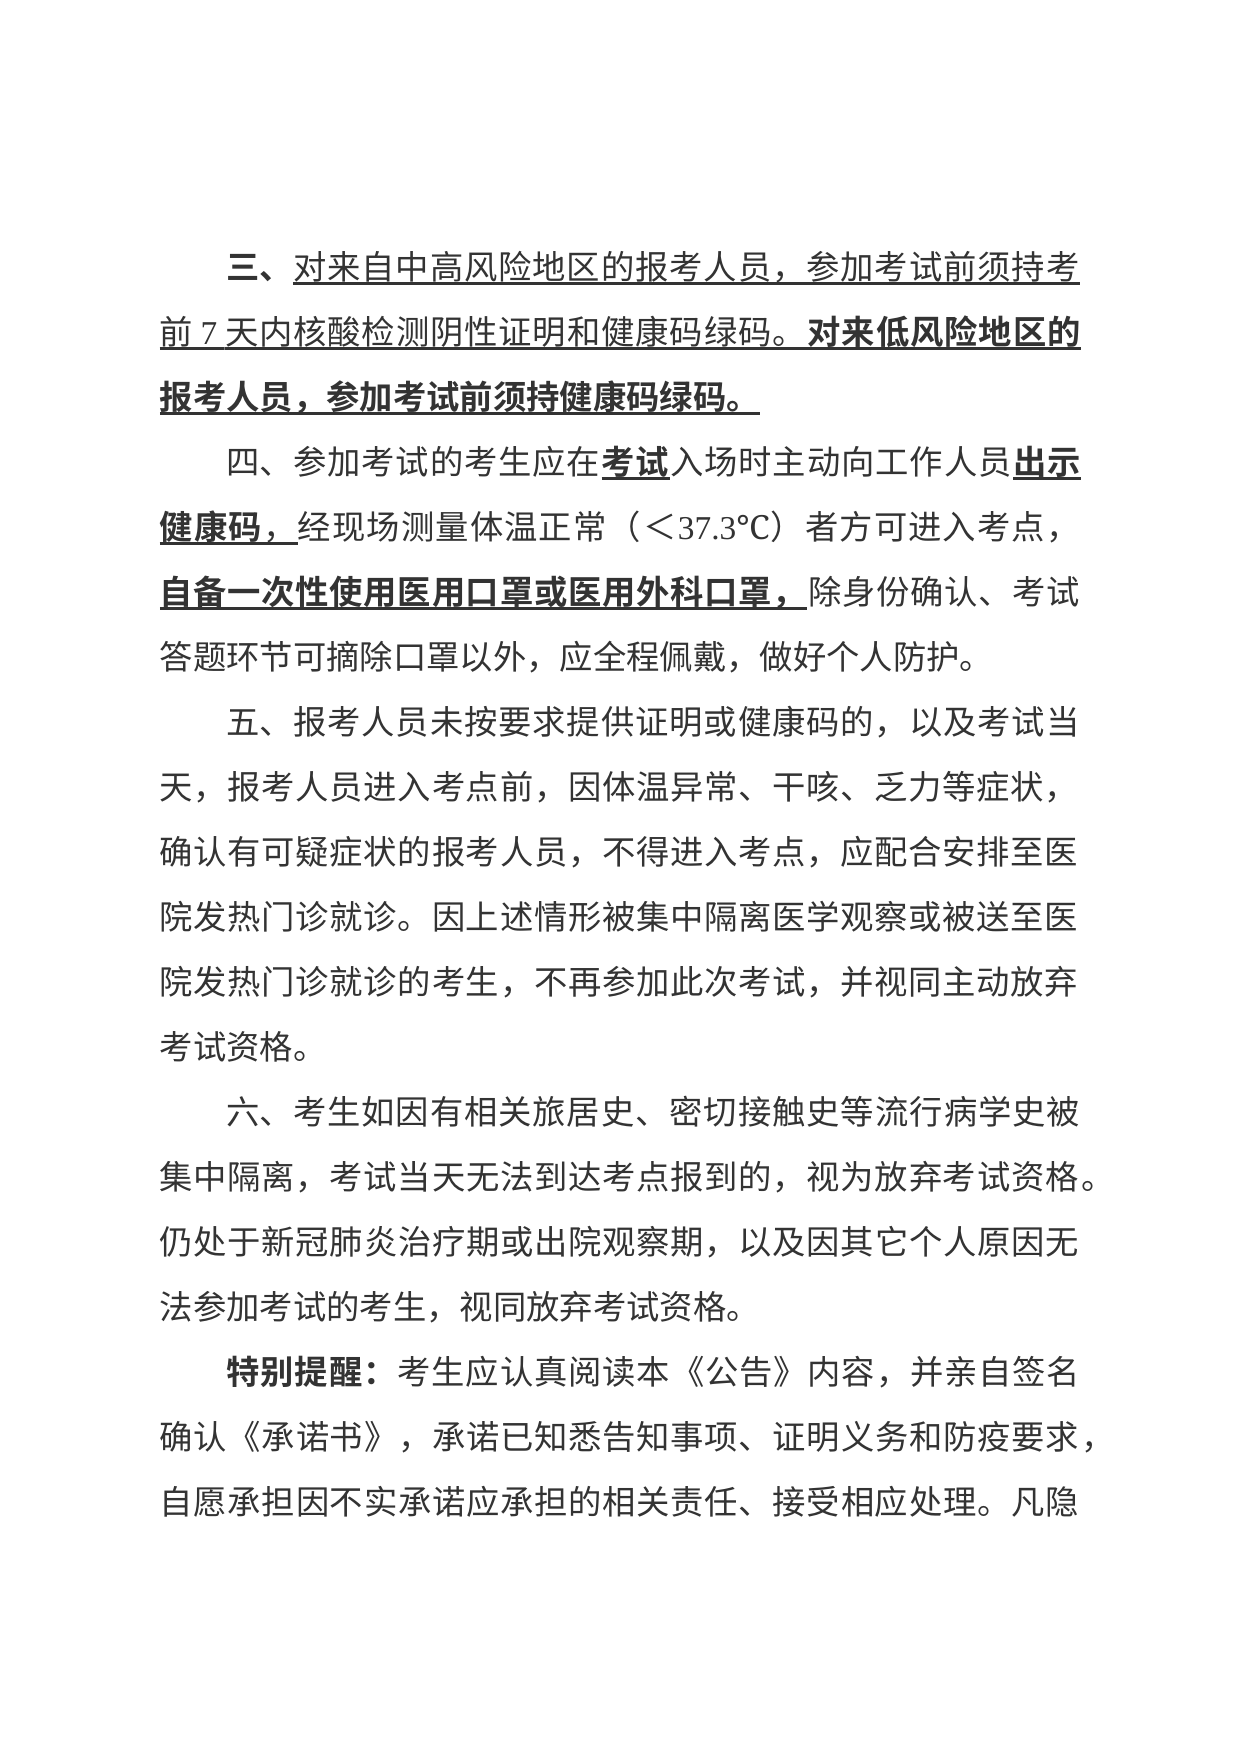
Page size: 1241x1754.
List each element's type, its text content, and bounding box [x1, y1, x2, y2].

list 对来自中高风险地区的报考人员，参加考试前须持考前7天内核酸检测阴性证明和健康码绿码。对来低风险地区的报考人员，参加考试前须持健康码绿码。 [159, 348, 1081, 428]
list 考生如因有相关旅居史、密切接触史等流行病学史被集中隔离，考试当天无法到达考点报到的，视为放弃考试资格。仍处于新冠肺炎治疗期或出院观察期，以及因其它个人原因无法参加考试的考生，视同放弃考试资格。 [159, 1078, 1081, 1338]
list 报考人员未按要求提供证明或健康码的，以及考试当天，报考人员进入考点前，因体温异常、干咳、乏力等症状，确认有可疑症状的报考人员，不得进入考点，应配合安排至医院发热门诊就诊。因上述情形被集中隔离医学观察或被送至医院发热门诊就诊的考生，不再参加此次考试，并视同主动放弃考试资格。 [159, 688, 1081, 1078]
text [159, 1338, 1081, 1533]
list 对来自中高风险地区的报考人员，参加考试前须持考前7天内核酸检测阴性证明和健康码绿码。对来低风险地区的报考人员，参加考试前须持健康码绿码。 [159, 233, 1081, 347]
list 参加考试的考生应在考试入场时主动向工作人员出示健康码，经现场测量体温正常（＜37.3℃）者方可进入考点，自备一次性使用医用口罩或医用外科口罩，除身份确认、考试答题环节可摘除口罩以外，应全程佩戴，做好个人防护。 [159, 428, 1081, 607]
list 参加考试的考生应在考试入场时主动向工作人员出示健康码，经现场测量体温正常（＜37.3℃）者方可进入考点，自备一次性使用医用口罩或医用外科口罩，除身份确认、考试答题环节可摘除口罩以外，应全程佩戴，做好个人防护。 [159, 608, 1081, 688]
